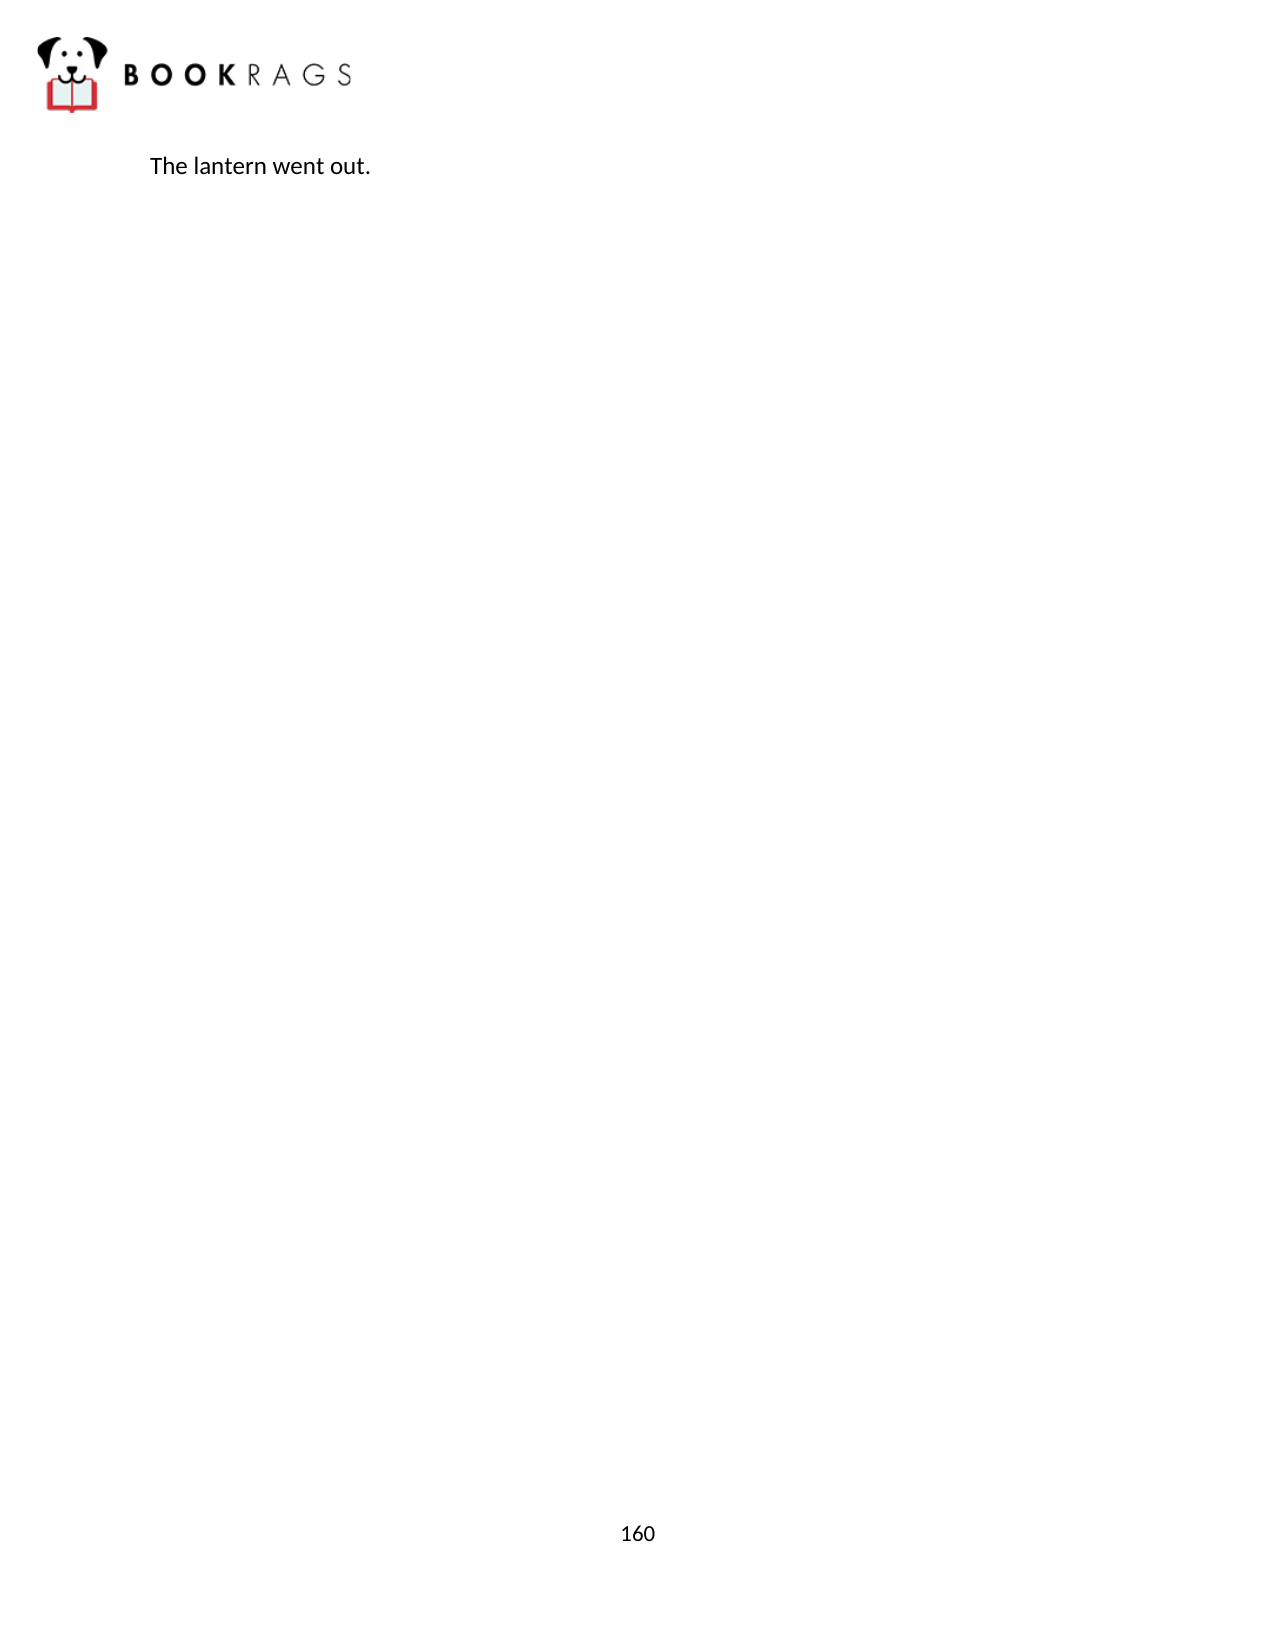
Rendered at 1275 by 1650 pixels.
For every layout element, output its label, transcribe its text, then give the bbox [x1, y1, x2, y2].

text The lantern went out. [150, 150, 1125, 181]
picture [37, 37, 351, 113]
